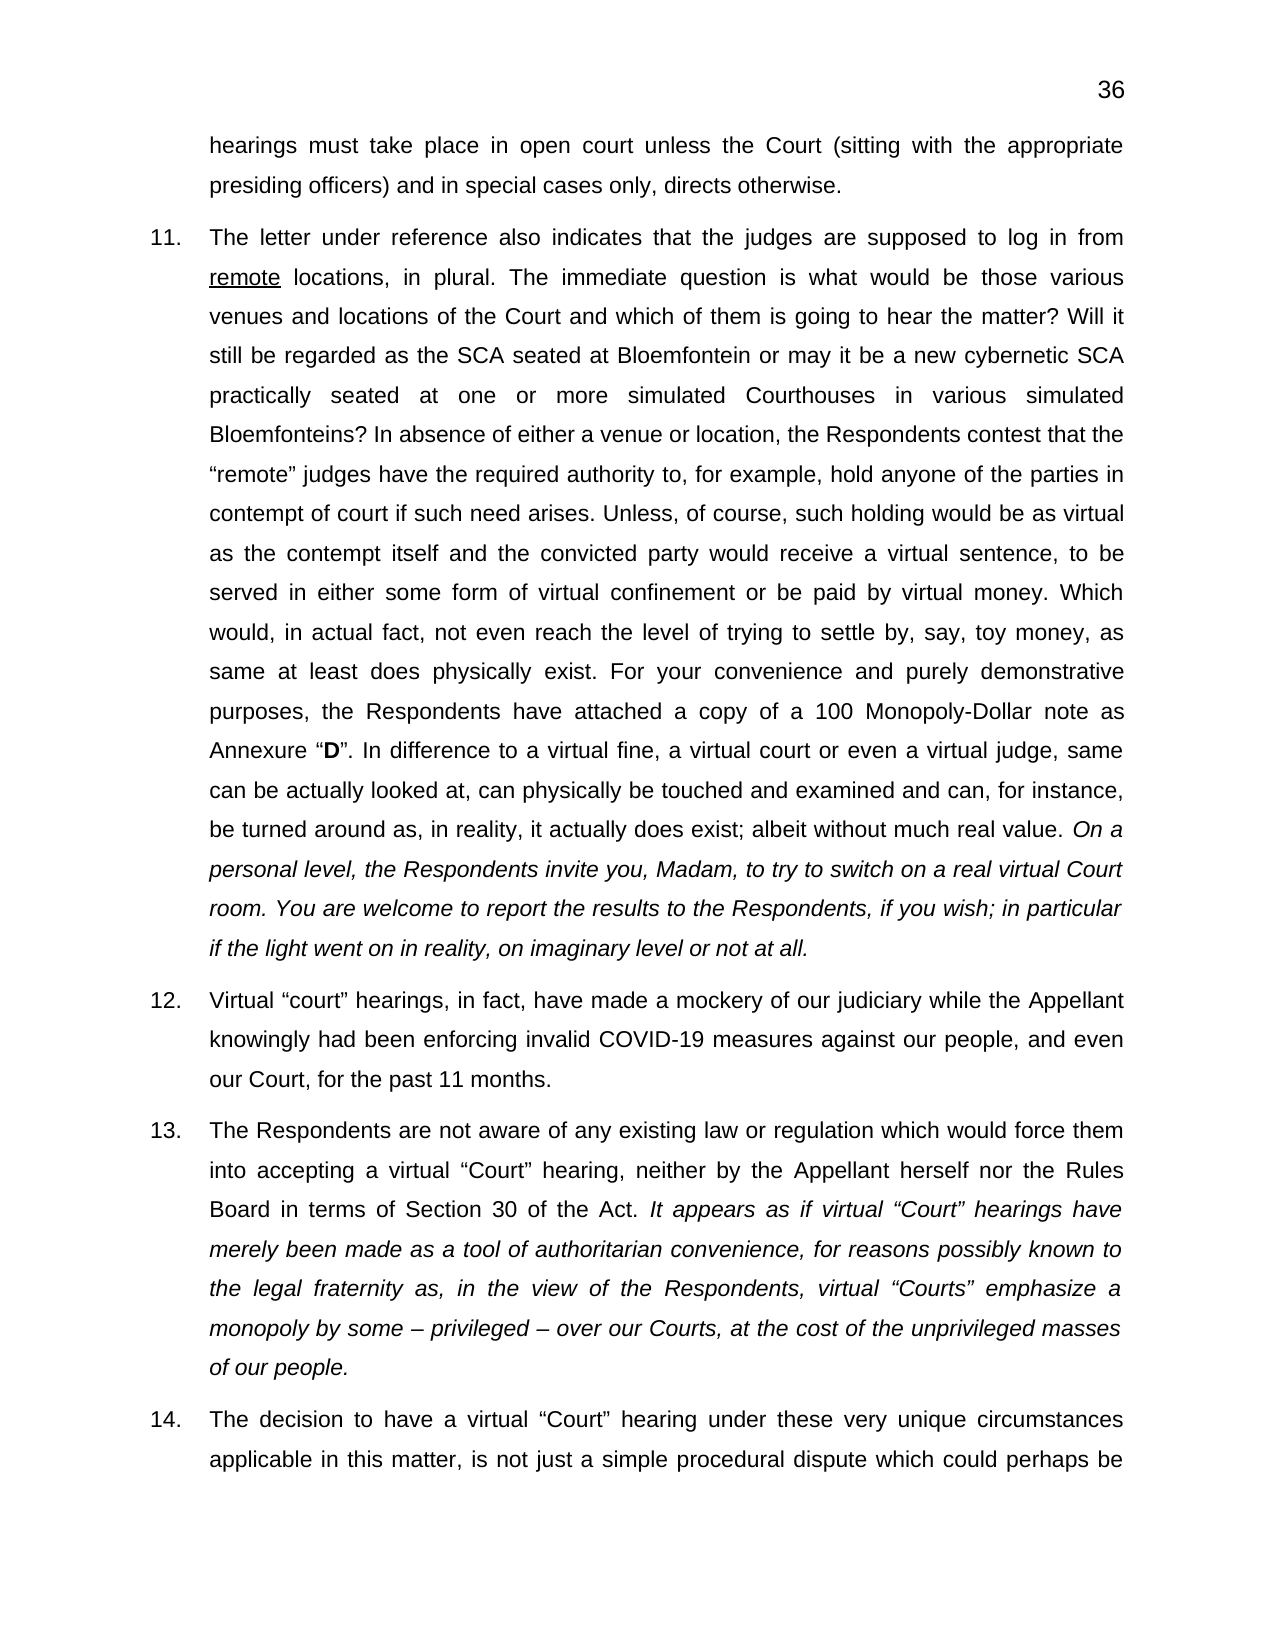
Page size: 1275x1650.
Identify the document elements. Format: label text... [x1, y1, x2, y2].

text 11. The letter under reference also indicates that the judges are supposed to log in from remote locations, in plural. The immediate question is what would be those various venues and locations of the Court and which of them is going to hear the matter? Will it still be regarded as the SCA seated at Bloemfontein or may it be a new cybernetic SCA practically seated at one or more simulated Courthouses in various simulated Bloemfonteins? In absence of either a venue or location, the Respondents contest that the “remote” judges have the required authority to, for example, hold anyone of the parties in contempt of court if such need arises. Unless, of course, such holding would be as virtual as the contempt itself and the convicted party would receive a virtual sentence, to be served in either some form of virtual confinement or be paid by virtual money. Which would, in actual fact, not even reach the level of trying to settle by, say, toy money, as same at least does physically exist. For your convenience and purely demonstrative purposes, the Respondents have attached a copy of a 100 Monopoly-Dollar note as Annexure “D”. In difference to a virtual fine, a virtual court or even a virtual judge, same can be actually looked at, can physically be touched and examined and can, for instance, be turned around as, in reality, it actually does exist; albeit without much real value. On a personal level, the Respondents invite you, Madam, to try to switch on a real virtual Court room. You are welcome to report the results to the Respondents, if you wish; in particular if the light went on in reality, on imaginary level or not at all. [150, 224, 1125, 961]
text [150, 1406, 1125, 1472]
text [150, 132, 1125, 198]
text 13. The Respondents are not aware of any existing law or regulation which would force them into accepting a virtual “Court” hearing, neither by the Appellant herself nor the Rules Board in terms of Section 30 of the Act. It appears as if virtual “Court” hearings have merely been made as a tool of authoritarian convenience, for reasons possibly known to the legal fraternity as, in the view of the Respondents, virtual “Courts” emphasize a monopoly by some – privileged – over our Courts, at the cost of the unprivileged masses of our people. [150, 1117, 1125, 1381]
text 12. Virtual “court” hearings, in fact, have made a mockery of our judiciary while the Appellant knowingly had been enforcing invalid COVID-19 measures against our people, and even our Court, for the past 11 months. [150, 987, 1125, 1092]
